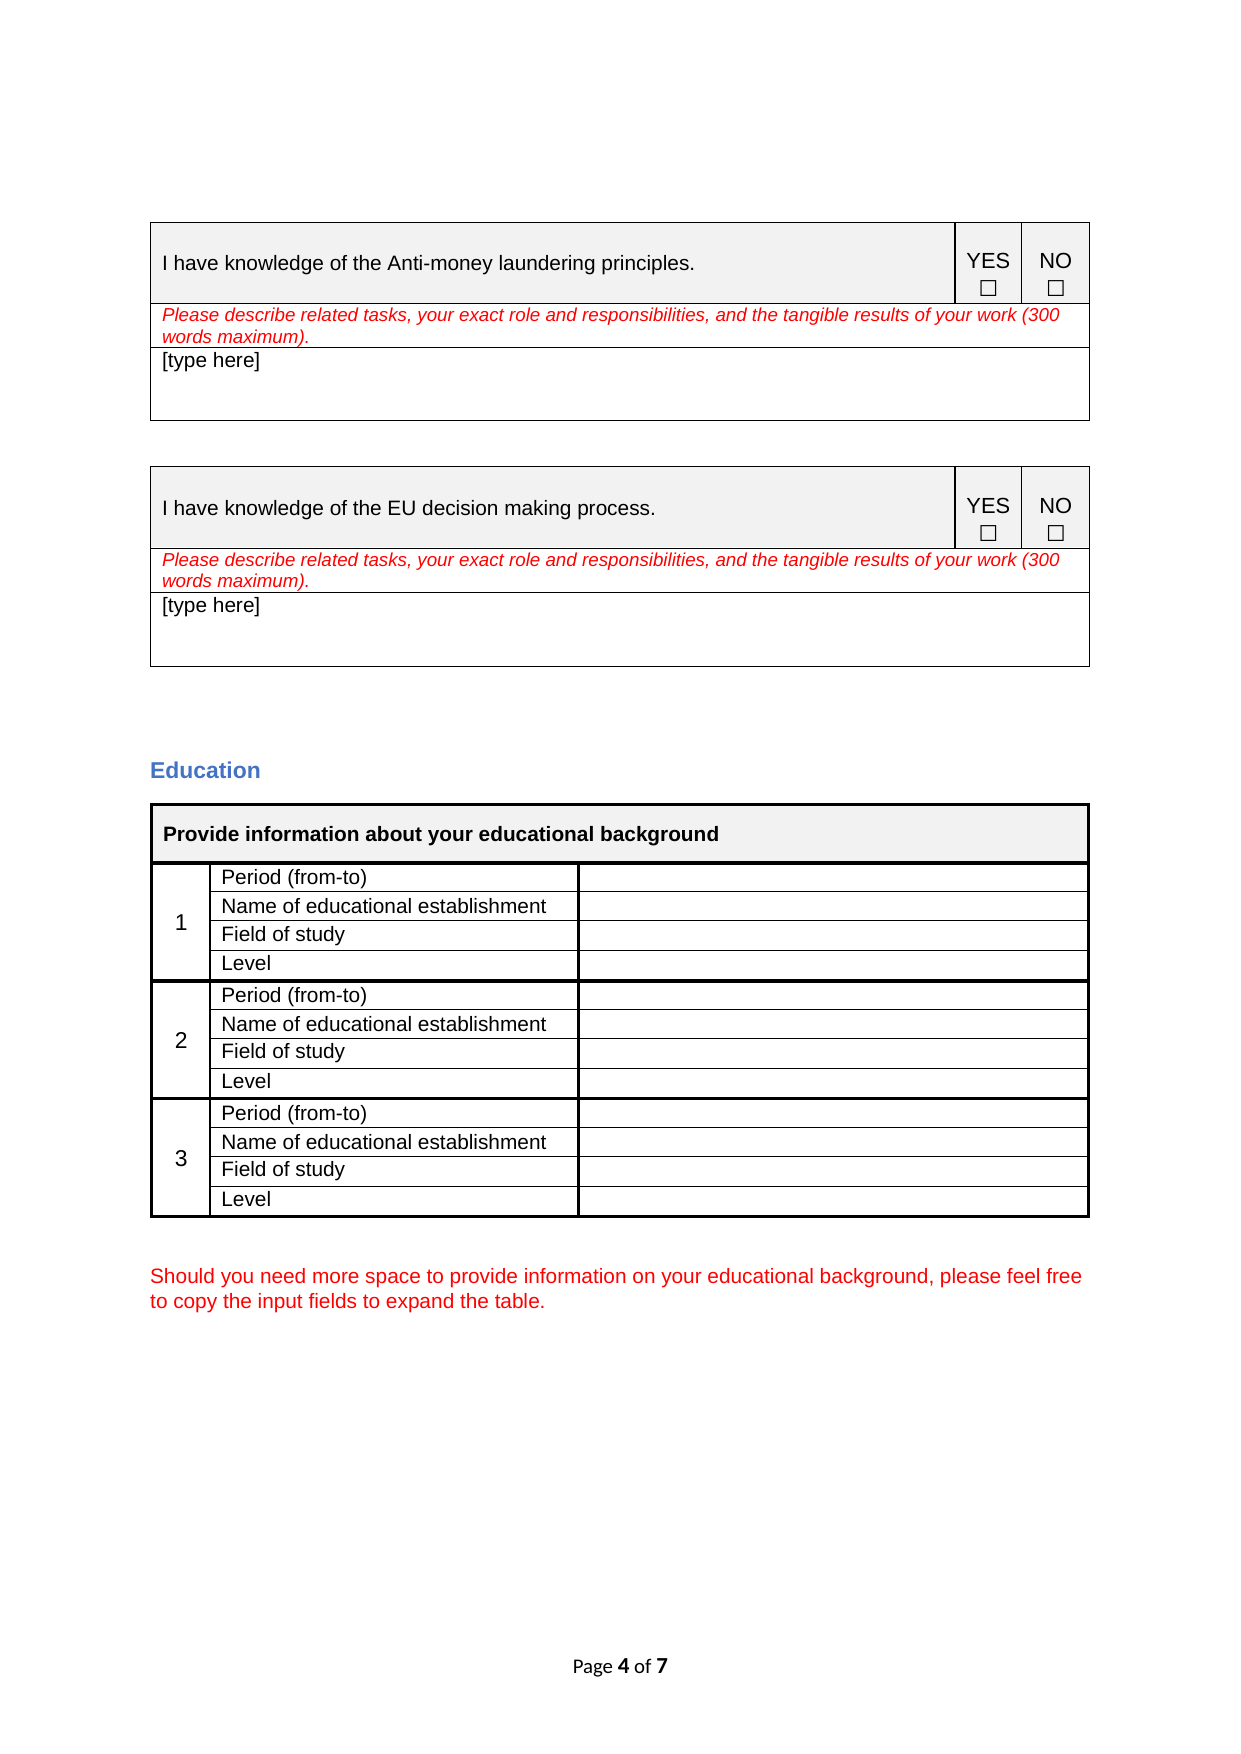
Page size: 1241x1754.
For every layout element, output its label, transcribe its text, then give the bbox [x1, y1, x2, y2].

table_cell [580, 892, 1087, 920]
table_cell [580, 1039, 1087, 1068]
table_cell Level [211, 1069, 577, 1097]
table_cell [580, 983, 1087, 1009]
table_cell Please describe related tasks, your exact role and responsibilities, and the tangible results of your work (300 words maximum). [151, 549, 1089, 592]
table_header NO [1022, 467, 1089, 547]
table_header I have knowledge of the Anti-money laundering principles. [151, 223, 954, 303]
table_cell Field of study [211, 1157, 577, 1186]
table_header NO [1022, 223, 1089, 303]
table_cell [151, 304, 1089, 347]
table_cell [580, 921, 1087, 950]
table_cell [580, 865, 1087, 891]
table_cell [580, 1010, 1087, 1038]
text Education [150, 757, 1090, 784]
table_cell [580, 1187, 1087, 1215]
table_cell 1 [153, 865, 209, 979]
table_header YES [956, 467, 1021, 547]
table_cell 3 [153, 1100, 209, 1215]
table_cell 2 [153, 983, 209, 1097]
table_cell [580, 1128, 1087, 1156]
table_cell Period (from-to) [211, 1100, 577, 1127]
text Should you need more space to provide information on your educational background, please feel free to copy the input fields to expand the table. [150, 1263, 1090, 1313]
table_cell Period (from-to) [211, 983, 577, 1009]
table_cell Period (from-to) [211, 865, 577, 891]
table_cell Name of educational establishment [211, 1010, 577, 1038]
table_cell [580, 1069, 1087, 1097]
table_cell Level [211, 1187, 577, 1215]
table_cell Name of educational establishment [211, 1128, 577, 1156]
table_cell [type here] [151, 593, 1089, 666]
table_header I have knowledge of the EU decision making process. [151, 467, 954, 547]
table_cell [580, 1157, 1087, 1186]
table_cell [type here] [151, 348, 1089, 420]
table_cell Level [211, 951, 577, 979]
table_cell [580, 951, 1087, 979]
table_cell [580, 1100, 1087, 1127]
table_cell Name of educational establishment [211, 892, 577, 920]
table_header YES [956, 223, 1021, 303]
table_header Provide information about your educational background [153, 806, 1087, 861]
table_cell Field of study [211, 921, 577, 950]
table_cell Field of study [211, 1039, 577, 1068]
